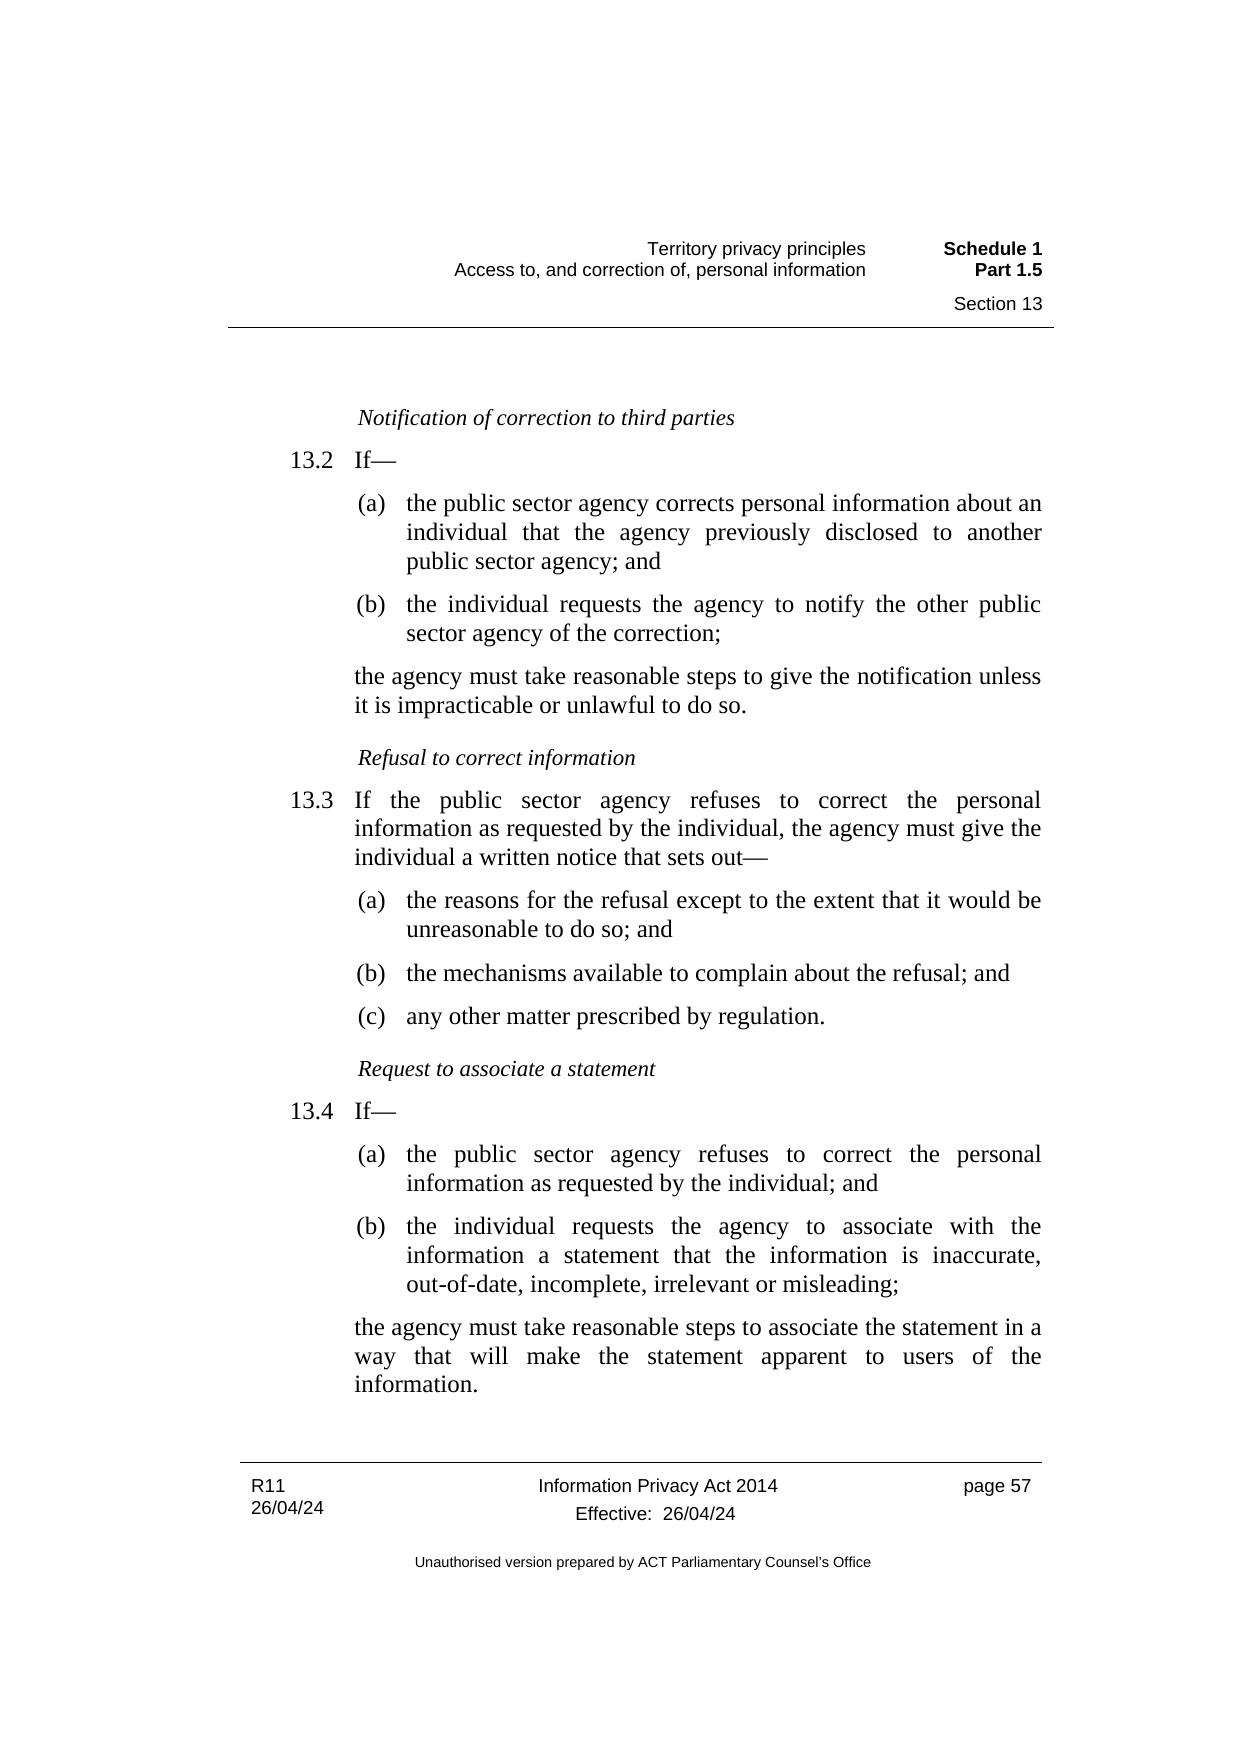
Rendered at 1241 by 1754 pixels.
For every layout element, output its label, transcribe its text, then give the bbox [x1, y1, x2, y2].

text (b) the individual requests the agency to associate with the information a statement that the information is inaccurate, out-of-date, incomplete, irrelevant or misleading; [239, 1211, 1042, 1297]
text (b) the mechanisms available to complain about the refusal; and [239, 958, 1042, 986]
text 13.3 If the public sector agency refuses to correct the personal information as requested by the individual, the agency must give the individual a written notice that sets out— [239, 785, 1042, 871]
text the agency must take reasonable steps to give the notification unless it is impracticable or unlawful to do so. [354, 661, 1042, 719]
text (a) the reasons for the refusal except to the extent that it would be unreasonable to do so; and [239, 886, 1042, 943]
text Notification of correction to third parties [358, 404, 1042, 431]
text 13.2 If— [239, 445, 1042, 474]
text Request to associate a statement [358, 1055, 1042, 1081]
text (a) the public sector agency refuses to correct the personal information as requested by the individual; and [239, 1139, 1042, 1197]
text Refusal to correct information [358, 744, 1042, 770]
text (a) the public sector agency corrects personal information about an individual that the agency previously disclosed to another public sector agency; and [239, 488, 1042, 575]
text (c) any other matter prescribed by regulation. [239, 1001, 1042, 1030]
text the agency must take reasonable steps to associate the statement in a way that will make the statement apparent to users of the information. [354, 1312, 1042, 1398]
text (b) the individual requests the agency to notify the other public sector agency of the correction; [239, 589, 1042, 647]
text 13.4 If— [239, 1096, 1042, 1124]
